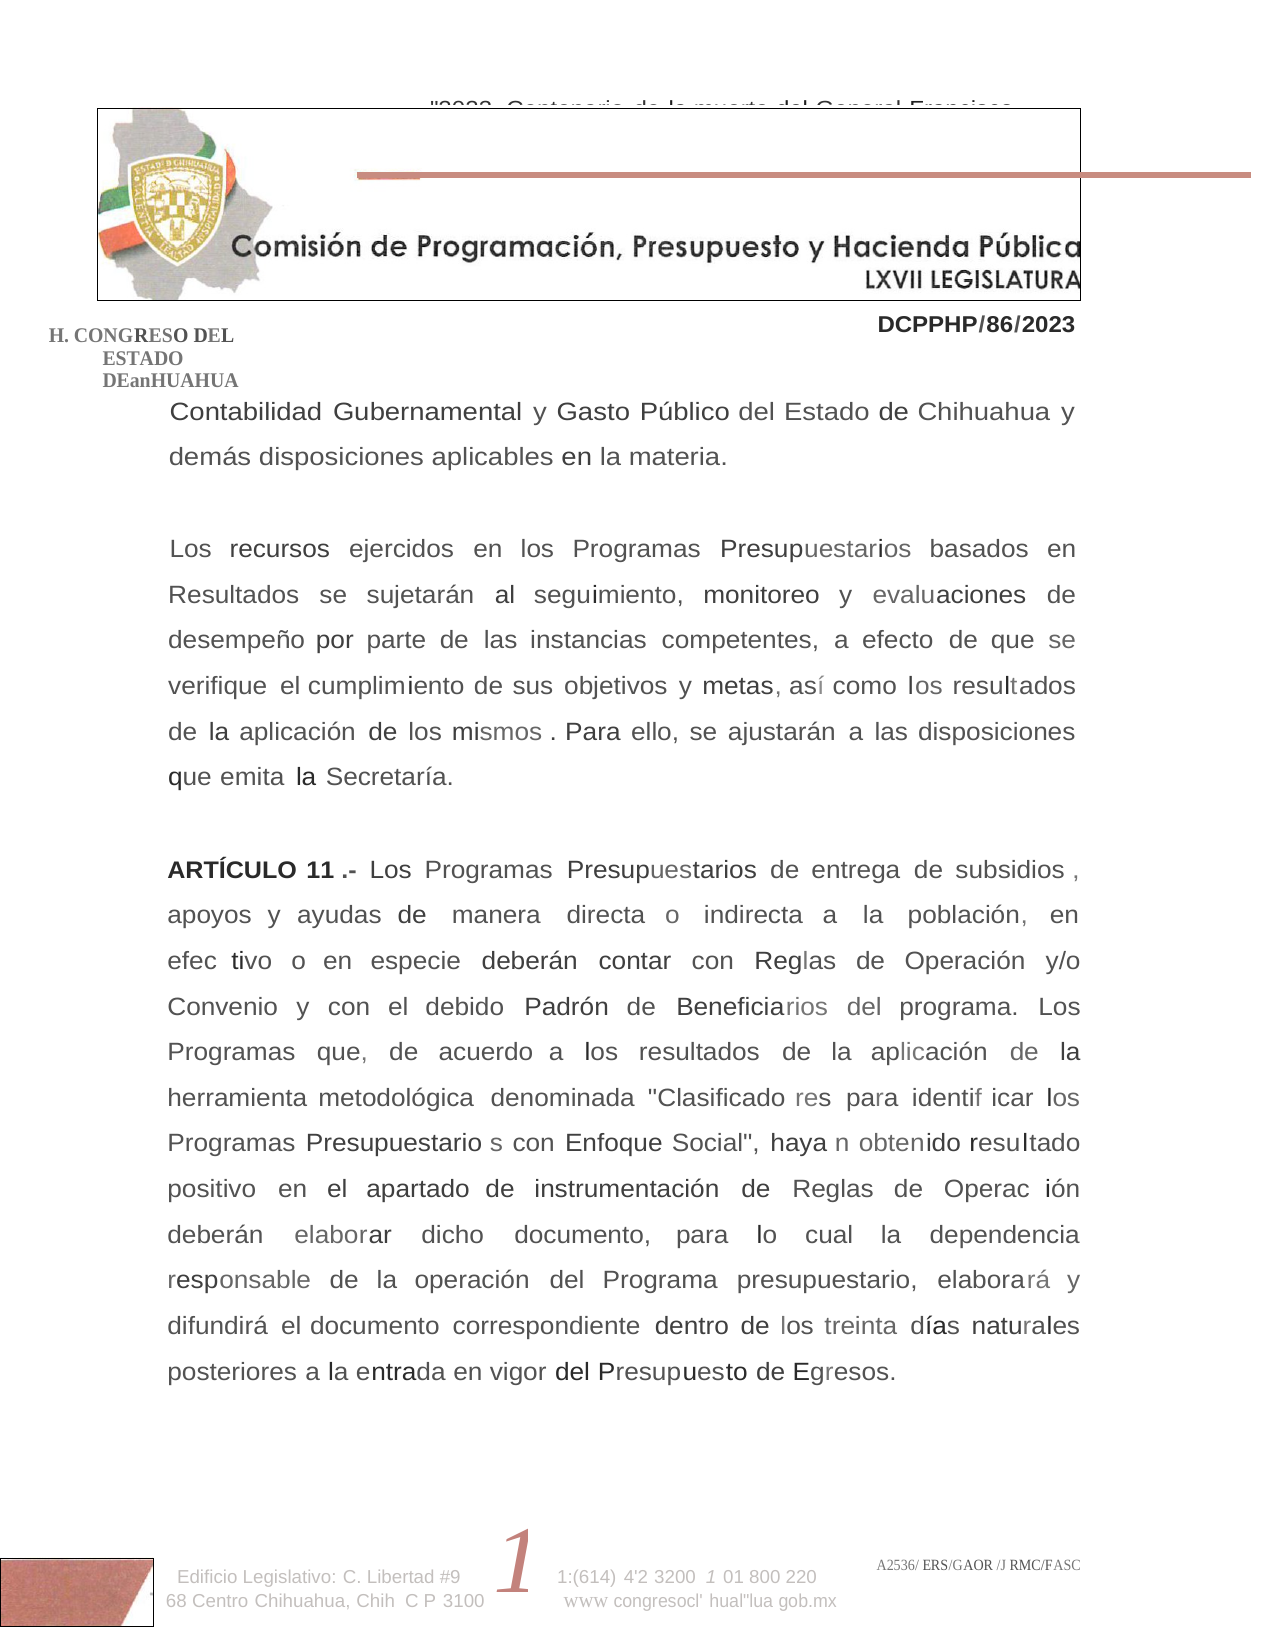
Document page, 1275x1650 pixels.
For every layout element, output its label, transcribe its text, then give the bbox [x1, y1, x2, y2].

picture [98, 109, 1080, 300]
text H. CONGRESO DEL ESTADO DEanHUAHUA [48, 325, 310, 392]
text ARTÍCULO 11 .- Los Programas Presupuestarios de entrega de subsidios , apoyos y ayudas de manera directa o indirecta a la población, en efec tivo o en especie deberán contar con Reglas de Operación y/o Convenio y con el debido Padrón de Beneficiarios del programa. Los Programas que, de acuerdo a los resultados de la aplicación de la herramienta metodológica denominada "Clasificado res para identif icar los Programas Presupuestario s con Enfoque Social", haya n obtenido resultado positivo en el apartado de instrumentación de Reglas de Operac ión deberán elaborar dicho documento, para lo cual la dependencia responsable de la operación del Programa presupuestario, elaborará y difundirá el documento correspondiente dentro de los treinta días naturales posteriores a la entrada en vigor del Presupuesto de Egresos. [167, 855, 1080, 1385]
text A2536/ ERS/GAOR /J RMC/FASC [876, 1556, 1096, 1574]
text Los recursos ejercidos en los Programas Presupuestarios basados en Resultados se sujetarán al seguimiento, monitoreo y evaluaciones de desempeño por parte de las instancias competentes, a efecto de que se verifique el cumplimiento de sus objetivos y metas, así como los resultados de la aplicación de los mismos . Para ello, se ajustarán a las disposiciones que emita la Secretaría. [168, 534, 1076, 791]
picture [1, 1559, 153, 1626]
text Edificio Legislativo: C. Libertad #9 1:(614) 4'2 3200 1 01 800 220 68 Centro Chihuahua, Chih C P 3100 www congresocl' hual"lua gob.mx [166, 1564, 843, 1612]
text DCPPHP/86/2023 [877, 311, 1096, 338]
text Contabilidad Gubernamental y Gasto Público del Estado de Chihuahua y demás disposiciones aplicables en la materia. [168, 397, 1075, 471]
